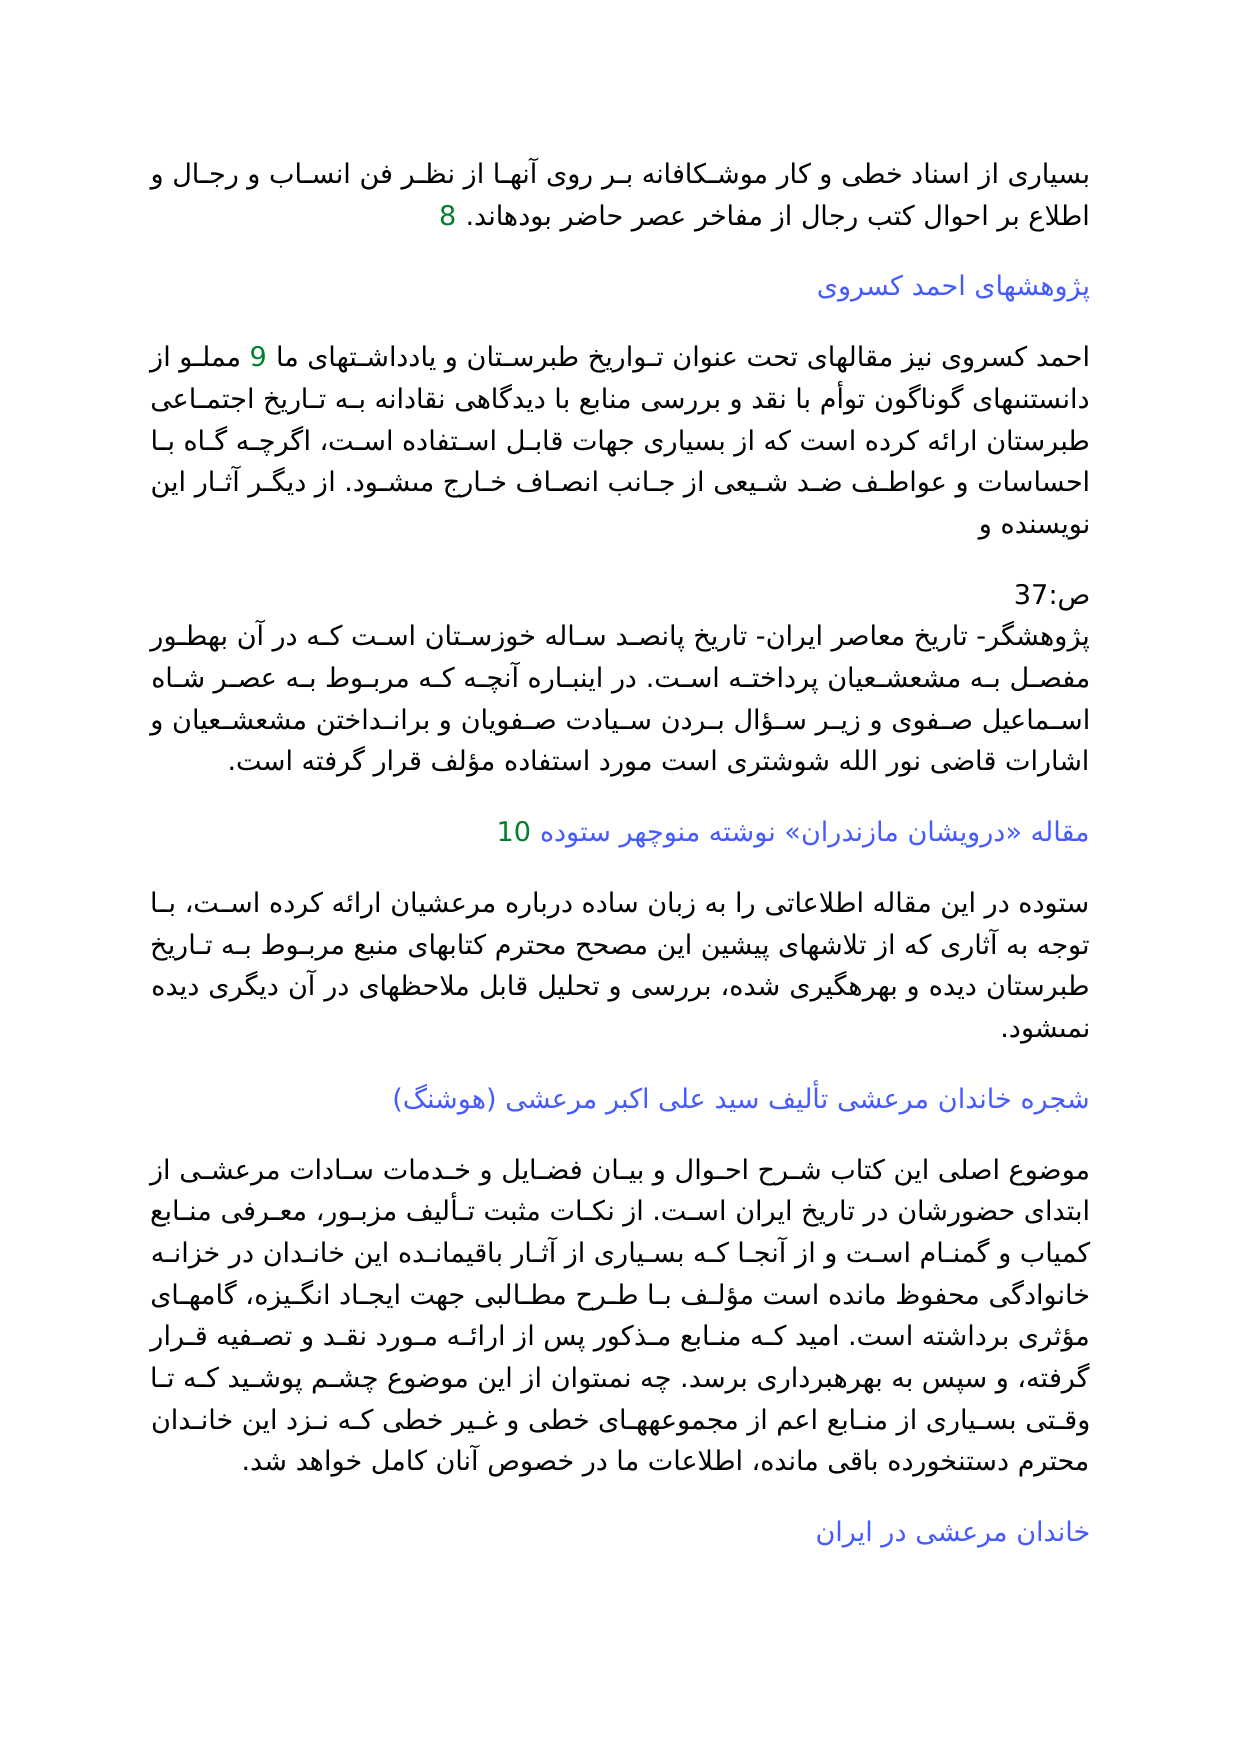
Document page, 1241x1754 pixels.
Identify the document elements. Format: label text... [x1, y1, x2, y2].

text شجره خاندان مرعشى تأليف سيد على اكبر مرعشى (هوشنگ) [150, 1075, 1090, 1117]
text احمد كسروى نيز مقاله‏اى تحت عنوان تواريخ طبرستان و يادداشت‏هاى ما 9 مملو از دانستنى‏هاى گوناگون توأم با نقد و بررسى منابع با ديدگاهى نقادانه به تاريخ اجتماعى طبرستان ارائه كرده است كه از بسيارى جهات قابل استفاده است، اگرچه گاه با احساسات و عواطف ضد شيعى از جانب انصاف خارج مى‏شود. از ديگر آثار اين نويسنده و [150, 333, 1090, 542]
text پژوهشگر- تاريخ معاصر ايران- تاريخ پانصد ساله خوزستان است كه در آن به‏طور مفصل به مشعشعيان پرداخته است. در اين‏باره آن‏چه كه مربوط به عصر شاه اسماعيل صفوى و زير سؤال بردن سيادت صفويان و برانداختن مشعشعيان و اشارات قاضى نور الله شوشترى است مورد استفاده مؤلف قرار گرفته است. [150, 612, 1090, 779]
text پژوهش‏هاى احمد كسروى‏ [150, 262, 1090, 304]
text ص:37 [150, 571, 1090, 612]
text مقاله «درويشان مازندران» نوشته منوچهر ستوده‏ 10 [150, 808, 1090, 850]
text ستوده در اين مقاله اطلاعاتى را به زبان ساده درباره مرعشيان ارائه كرده است، با توجه به آثارى كه از تلاش‏هاى پيشين اين مصحح محترم كتاب‏هاى منبع مربوط به تاريخ طبرستان ديده و بهره‏گيرى شده، بررسى و تحليل قابل ملاحظه‏اى در آن ديگرى ديده نمى‏شود. [150, 879, 1090, 1046]
text موضوع اصلى اين كتاب شرح احوال و بيان فضايل و خدمات سادات مرعشى از ابتداى حضورشان در تاريخ ايران است. از نكات مثبت تأليف مزبور، معرفى منابع كمياب و گمنام است و از آن‏جا كه بسيارى از آثار باقيمانده اين خاندان در خزانه خانوادگى محفوظ مانده است مؤلف با طرح مطالبى جهت ايجاد انگيزه، گام‏هاى مؤثرى برداشته است. اميد كه منابع مذكور پس از ارائه مورد نقد و تصفيه قرار گرفته، و سپس به بهره‏بردارى برسد. چه نمى‏توان از اين موضوع چشم پوشيد كه تا وقتى بسيارى از منابع اعم از مجموعه‏هاى خطى و غير خطى كه نزد اين خاندان محترم دست‏نخورده باقى مانده، اطلاعات ما در خصوص آنان كامل خواهد شد. [150, 1146, 1090, 1479]
text خاندان مرعشى در ايران‏ [150, 1508, 1090, 1550]
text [150, 150, 1090, 233]
